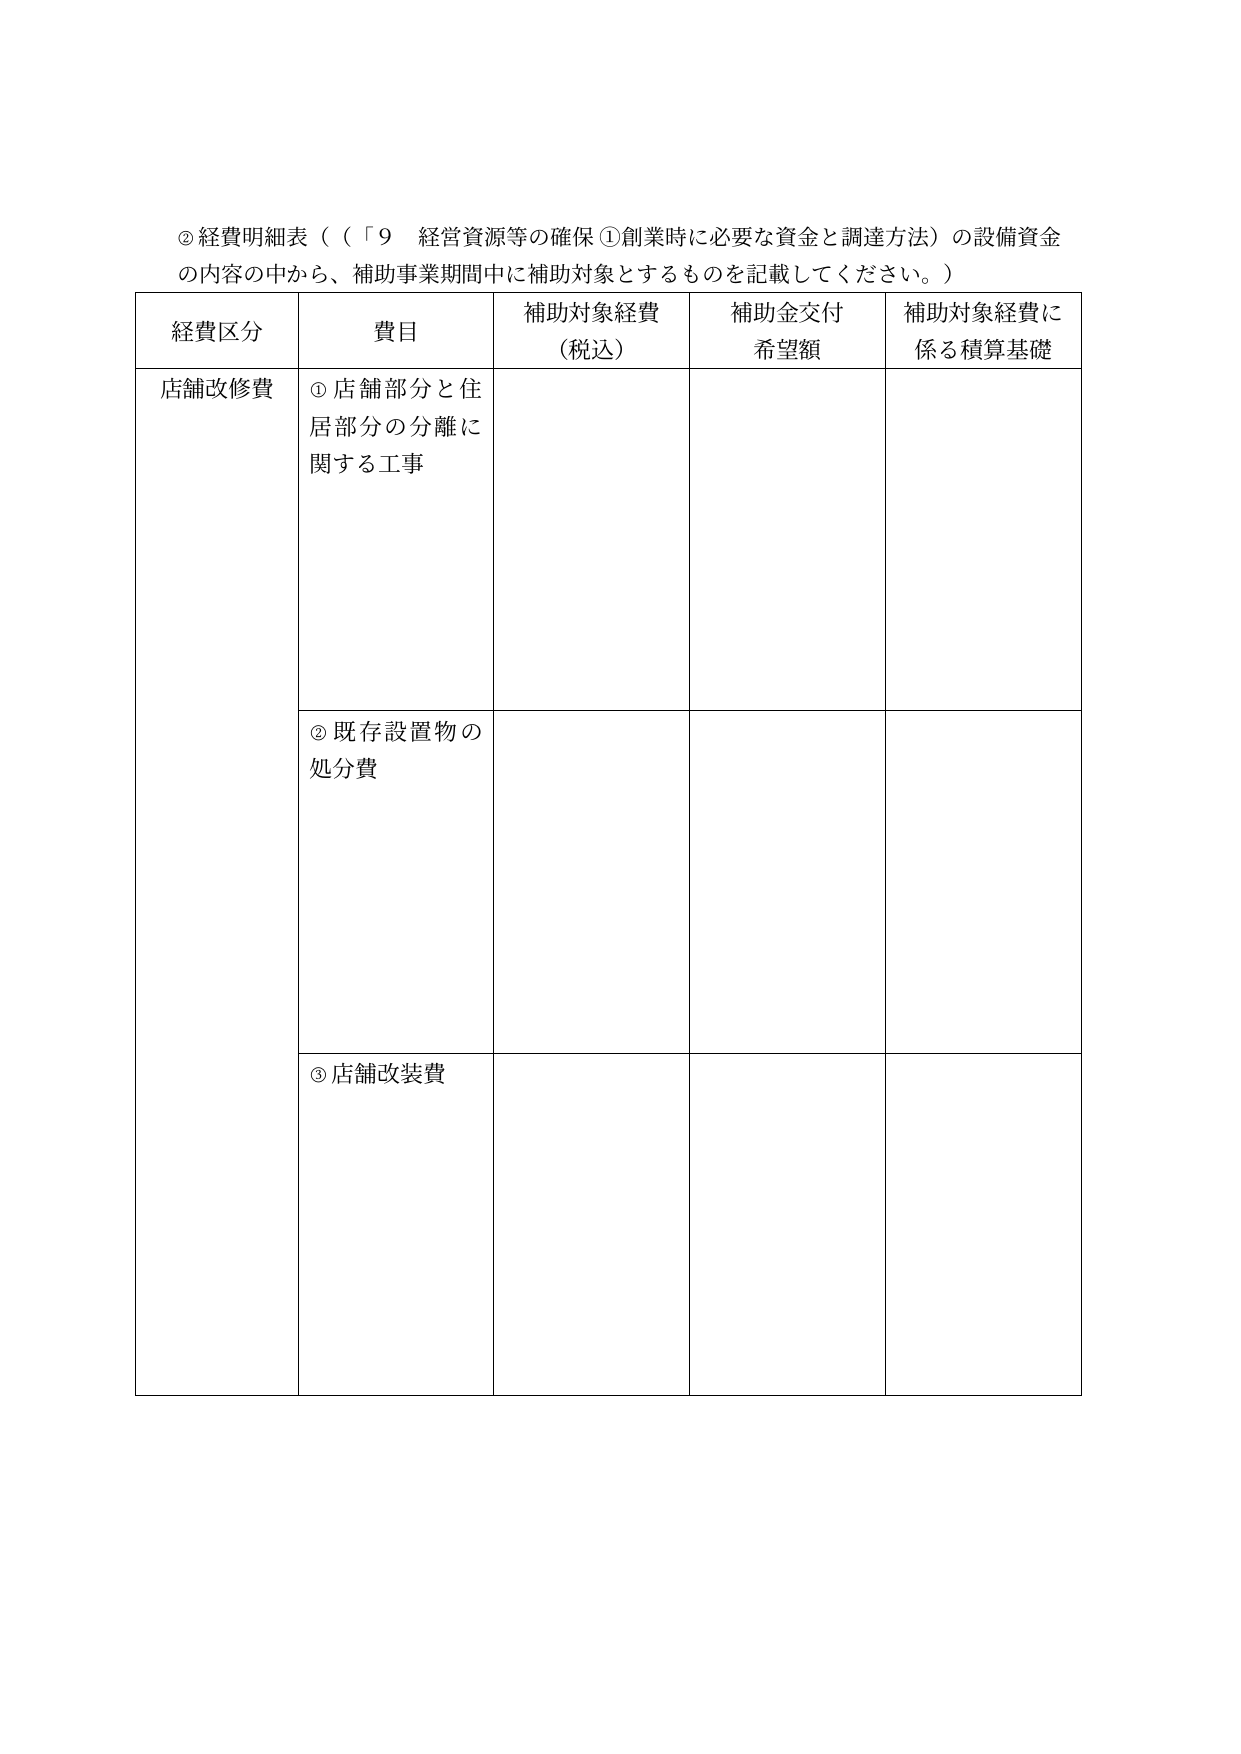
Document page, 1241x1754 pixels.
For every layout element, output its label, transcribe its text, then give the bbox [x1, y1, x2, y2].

table_cell [886, 1054, 1081, 1395]
table_header 費目 [299, 293, 493, 368]
table_header 補助対象経費に 係る積算基礎 [886, 293, 1081, 368]
table_cell [494, 711, 689, 1053]
table_cell ①店舗部分と住居部分の分離に関する工事 [299, 369, 493, 710]
table_cell [886, 711, 1081, 1053]
table_cell [494, 369, 689, 710]
table_cell [690, 1054, 885, 1395]
table_header 補助対象経費 （税込） [494, 293, 689, 368]
text ②経費明細表（（「９ 経営資源等の確保 ①創業時に必要な資金と調達方法）の設備資金の内容の中から、補助事業期間中に補助対象とするものを記載してください。） [177, 217, 1063, 292]
table_cell ②既存設置物の処分費 [299, 711, 493, 1053]
table_cell [886, 369, 1081, 710]
table_cell ③店舗改装費 [299, 1054, 493, 1395]
table_cell [690, 711, 885, 1053]
table_cell [690, 369, 885, 710]
table_cell [494, 1054, 689, 1395]
table_header 経費区分 [136, 293, 298, 368]
table_header 補助金交付 希望額 [690, 293, 885, 368]
table_cell 店舗改修費 [136, 369, 298, 1395]
